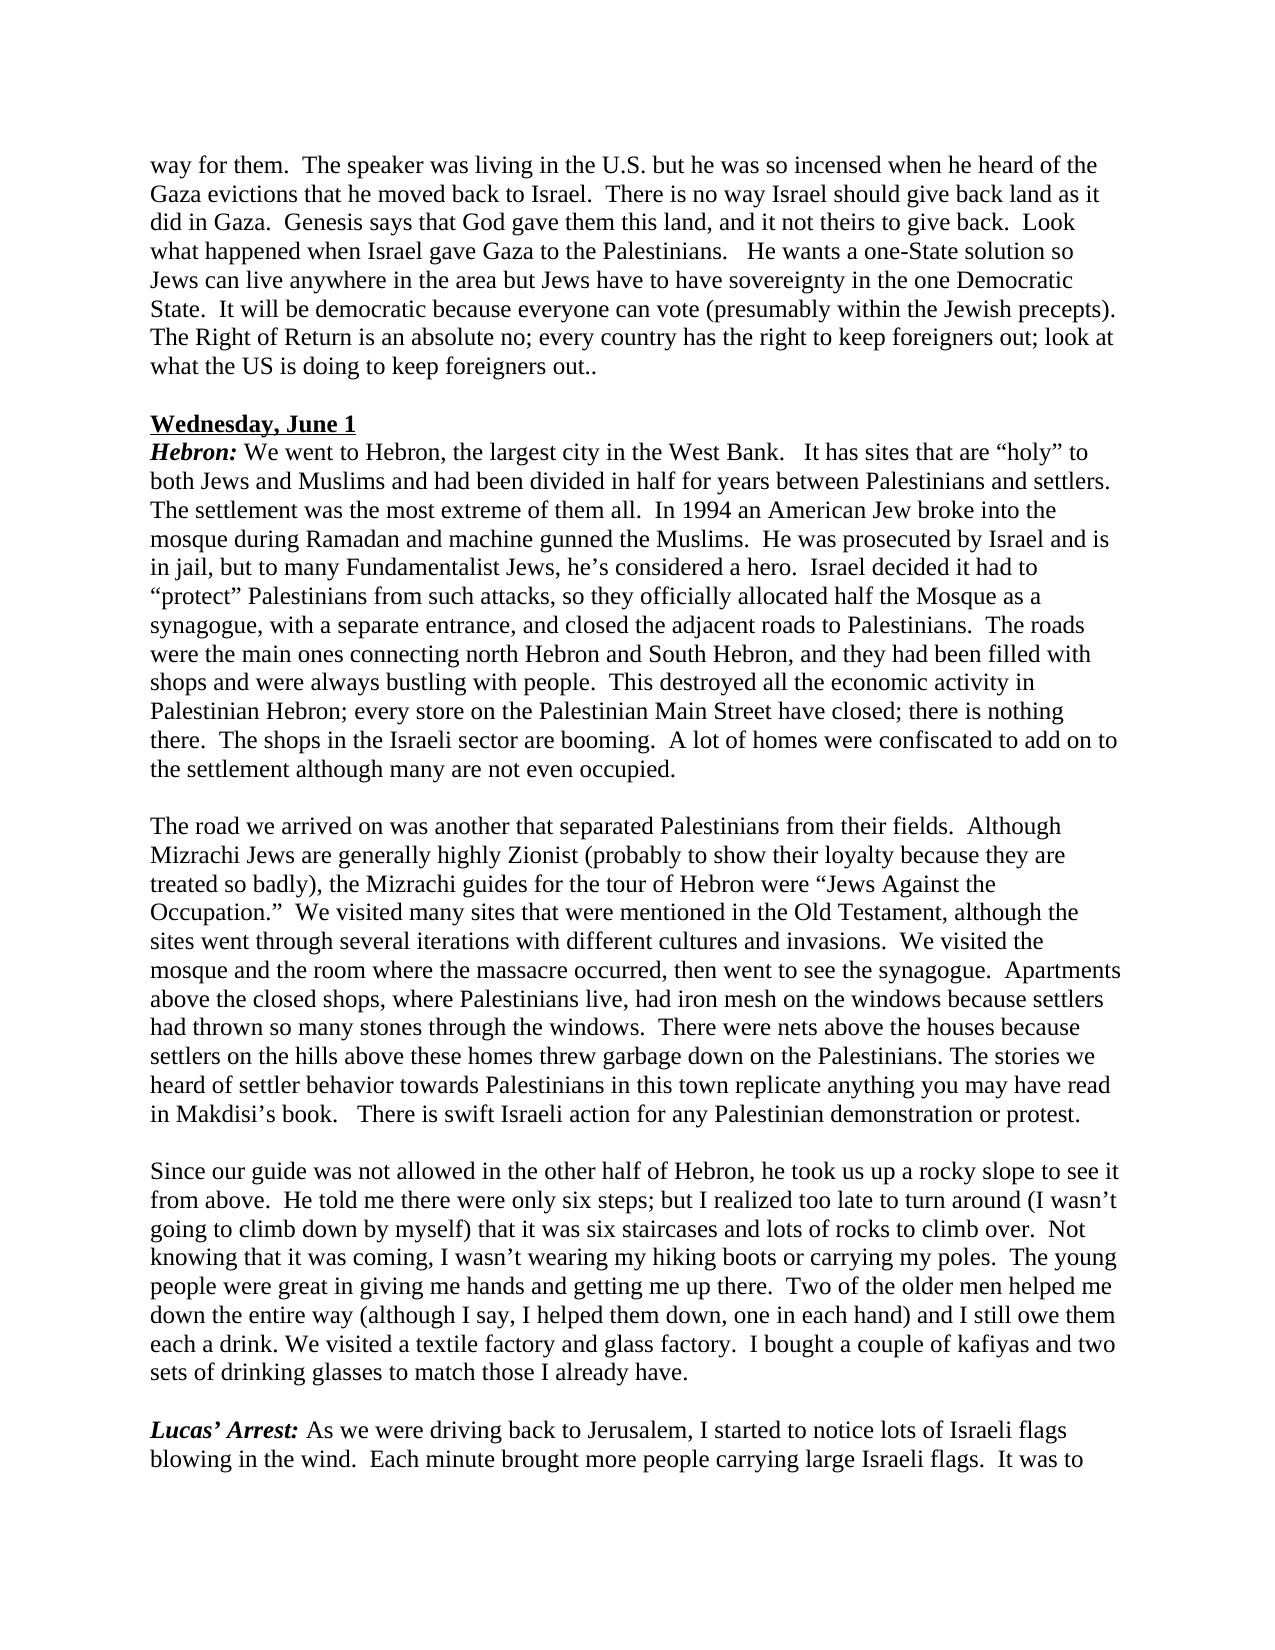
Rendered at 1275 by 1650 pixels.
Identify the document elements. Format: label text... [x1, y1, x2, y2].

list Hebron: We went to Hebron, the largest city in the West Bank. It has sites that are “holy” to both Jews and Muslims and had been divided in half for years between Palestinians and settlers. The settlement was the most extreme of them all. In 1994 an American Jew broke into the mosque during Ramadan and machine gunned the Muslims. He was prosecuted by Israel and is in jail, but to many Fundamentalist Jews, he’s considered a hero. Israel decided it had to “protect” Palestinians from such attacks, so they officially allocated half the Mosque as a synagogue, with a separate entrance, and closed the adjacent roads to Palestinians. The roads were the main ones connecting north Hebron and South Hebron, and they had been filled with shops and were always bustling with people. This destroyed all the economic activity in Palestinian Hebron; every store on the Palestinian Main Street have closed; there is nothing there. The shops in the Israeli sector are booming. A lot of homes were confiscated to add on to the settlement although many are not even occupied. [150, 437, 1125, 782]
list The road we arrived on was another that separated Palestinians from their fields. Although Mizrachi Jews are generally highly Zionist (probably to show their loyalty because they are treated so badly), the Mizrachi guides for the tour of Hebron were “Jews Against the Occupation.” We visited many sites that were mentioned in the Old Testament, although the sites went through several iterations with different cultures and invasions. We visited the mosque and the room where the massacre occurred, then went to see the synagogue. Apartments above the closed shops, where Palestinians live, had iron mesh on the windows because settlers had thrown so many stones through the windows. There were nets above the houses because settlers on the hills above these homes threw garbage down on the Palestinians. The stories we heard of settler behavior towards Palestinians in this town replicate anything you may have read in Makdisi’s book. There is swift Israeli action for any Palestinian demonstration or protest. [150, 811, 1125, 1127]
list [150, 1415, 1125, 1472]
list Wednesday, June 1 [150, 409, 1125, 437]
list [150, 150, 1125, 380]
list Since our guide was not allowed in the other half of Hebron, he took us up a rocky slope to see it from above. He told me there were only six steps; but I realized too late to turn around (I wasn’t going to climb down by myself) that it was six staircases and lots of rocks to climb over. Not knowing that it was coming, I wasn’t wearing my hiking boots or carrying my poles. The young people were great in giving me hands and getting me up there. Two of the older men helped me down the entire way (although I say, I helped them down, one in each hand) and I still owe them each a drink. We visited a textile factory and glass factory. I bought a couple of kafiyas and two sets of drinking glasses to match those I already have. [150, 1156, 1125, 1386]
